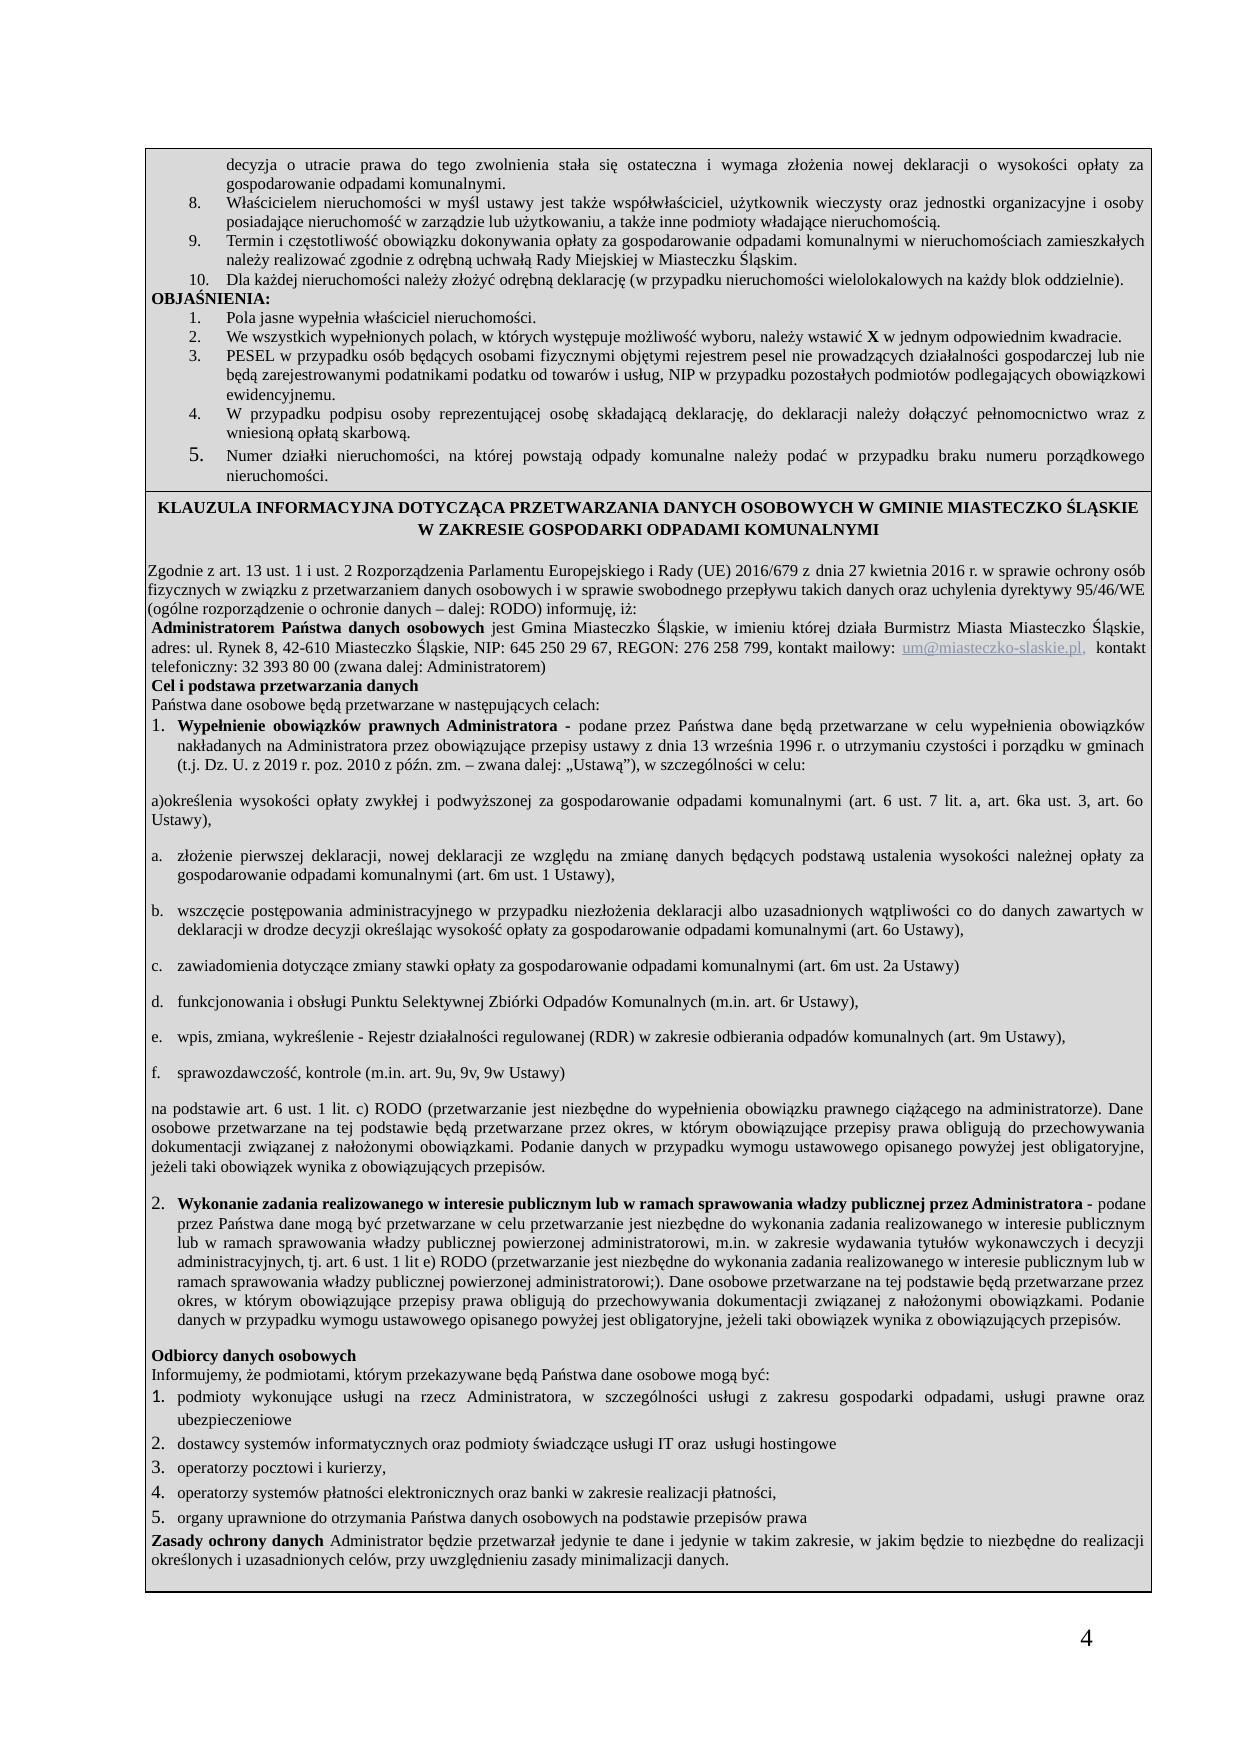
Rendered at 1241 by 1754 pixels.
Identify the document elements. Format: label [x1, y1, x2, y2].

table_cell [146, 149, 1151, 491]
table_cell [146, 492, 1151, 1591]
